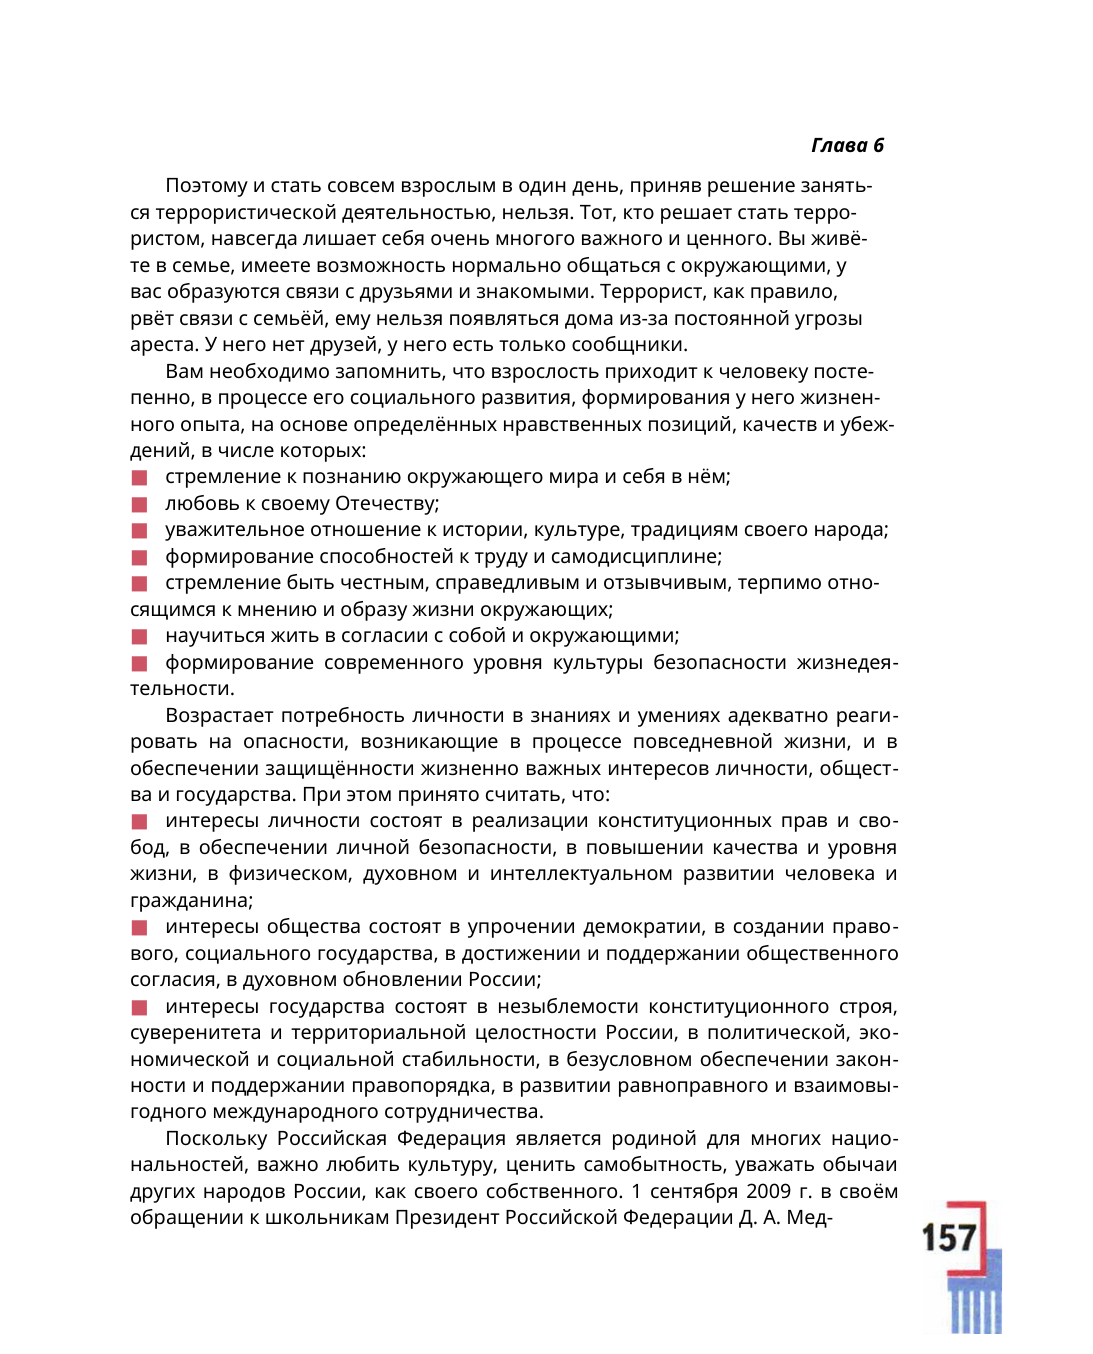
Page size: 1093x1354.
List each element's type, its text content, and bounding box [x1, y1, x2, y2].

list научиться жить в согласии с собой и окружающими; [130, 621, 904, 648]
picture [922, 1200, 1003, 1334]
list формирование способностей к труду и самодисциплине; [130, 542, 904, 568]
list интересы личности состоят в реализации конституционных прав и свобод, в обеспечении личной безопасности, в повышении качества и уровня жизни, в физическом, духовном и интеллектуальном развитии человека и гражданина; [130, 807, 899, 912]
list уважительное отношение к истории, культуре, традициям своего народа; [130, 516, 904, 542]
text Поскольку Российская Федерация является родиной для многих национальностей, важно любить культуру, ценить самобытность, уважать обычаи других народов России, как своего собственного. 1 сентября 2009 г. в своём обращении к школьникам Президент Российской Федерации Д. А. Мед- [130, 1124, 899, 1230]
list интересы общества состоят в упрочении демократии, в создании правового, социального государства, в достижении и поддержании общественного согласия, в духовном обновлении России; [130, 912, 899, 992]
text Глава 6 [811, 131, 884, 158]
list стремление быть честным, справедливым и отзывчивым, терпимо отно- сящимся к мнению и образу жизни окружающих; [130, 568, 899, 621]
list формирование современного уровня культуры безопасности жизнедеятельности. [130, 648, 899, 701]
text Поэтому и стать совсем взрослым в один день, приняв решение занять- ся террористической деятельностью, нельзя. Тот, кто решает стать терро- ристом, навсегда лишает себя очень многого важного и ценного. Вы живё- те в семье, имеете возможность нормально общаться с окружающими, у вас образуются связи с друзьями и знакомыми. Террорист, как правило, рвёт связи с семьёй, ему нельзя появляться дома из-за постоянной угрозы ареста. У него нет друзей, у него есть только сообщники. [130, 172, 899, 357]
text Возрастает потребность личности в знаниях и умениях адекватно реагировать на опасности, возникающие в процессе повседневной жизни, и в обеспечении защищённости жизненно важных интересов личности, общества и государства. При этом принято считать, что: [130, 701, 899, 807]
text Вам необходимо запомнить, что взрослость приходит к человеку посте- пенно, в процессе его социального развития, формирования у него жизнен- ного опыта, на основе определённых нравственных позиций, качеств и убеж- дений, в числе которых: [130, 357, 899, 463]
list любовь к своему Отечеству; [130, 489, 904, 516]
list стремление к познанию окружающего мира и себя в нём; [130, 463, 904, 489]
list интересы государства состоят в незыблемости конституционного строя, суверенитета и территориальной целостности России, в политической, экономической и социальной стабильности, в безусловном обеспечении законности и поддержании правопорядка, в развитии равноправного и взаимовыгодного международного сотрудничества. [130, 992, 899, 1124]
